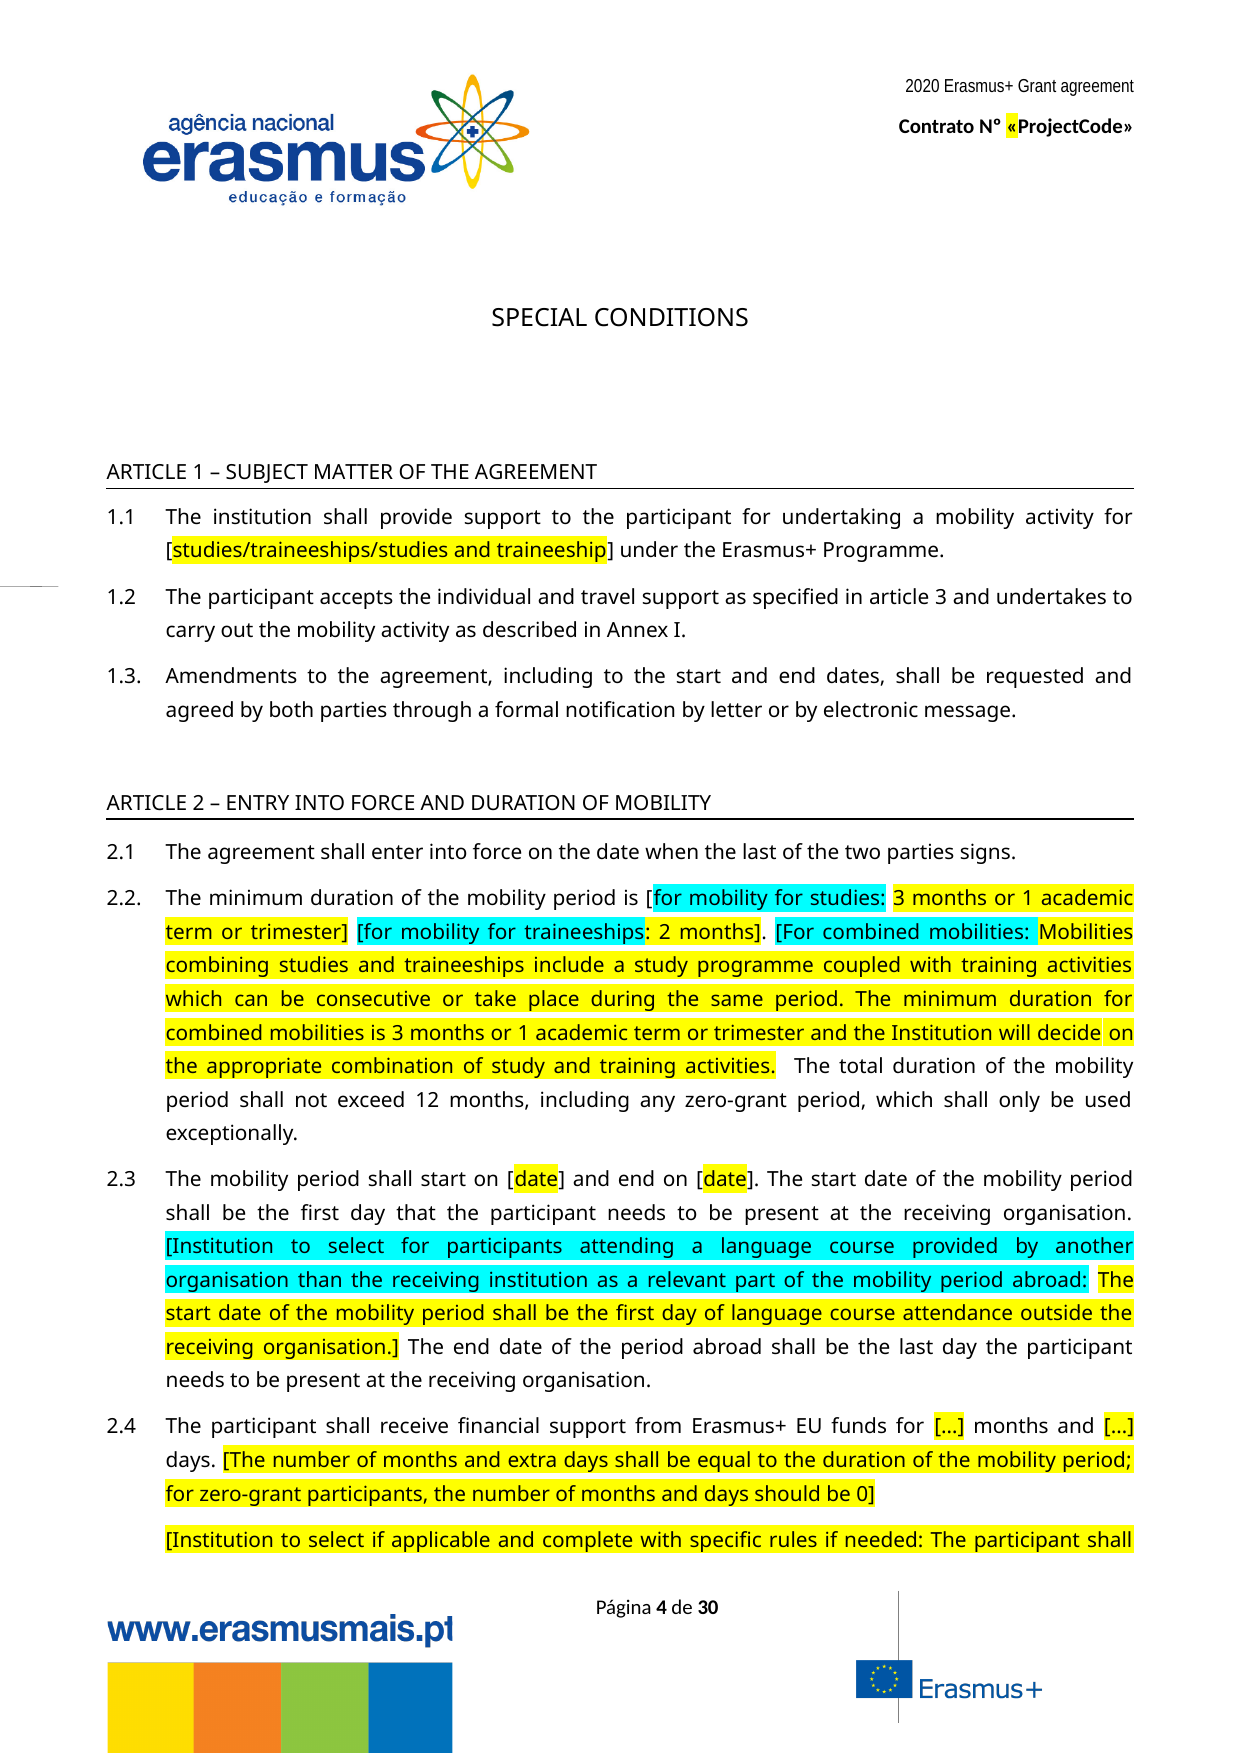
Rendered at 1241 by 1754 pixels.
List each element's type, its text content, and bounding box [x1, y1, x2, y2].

text 2.3 The mobility period shall start on [date] and end on [date]. The start date of the mobility period shall be the first day that the participant needs to be present at the receiving organisation. [Institution to select for participants attending a language course provided by another organisation than the receiving institution as a relevant part of the mobility period abroad: The start date of the mobility period shall be the first day of language course attendance outside the receiving organisation.] The end date of the period abroad shall be the last day the participant needs to be present at the receiving organisation. [106, 1164, 1134, 1394]
text 2.2. The minimum duration of the mobility period is [for mobility for studies: 3 months or 1 academic term or trimester] [for mobility for traineeships: 2 months]. [For combined mobilities: Mobilities combining studies and traineeships include a study programme coupled with training activities which can be consecutive or take place during the same period. The minimum duration for combined mobilities is 3 months or 1 academic term or trimester and the Institution will decide on the appropriate combination of study and training activities. The total duration of the mobility period shall not exceed 12 months, including any zero-grant period, which shall only be used exceptionally. [106, 883, 1134, 1147]
text 2.4 The participant shall receive financial support from Erasmus+ EU funds for […] months and […] days. [The number of months and extra days shall be equal to the duration of the mobility period; for zero-grant participants, the number of months and days should be 0] [106, 1412, 1134, 1507]
text ARTICLE 1 – SUBJECT MATTER OF THE AGREEMENT [106, 457, 1134, 488]
text 1.2 The participant accepts the individual and travel support as specified in article 3 and undertakes to carry out the mobility activity as described in Annex I. [106, 582, 1134, 644]
picture [106, 46, 589, 251]
text 2.1 The agreement shall enter into force on the date when the last of the two parties signs. [106, 837, 1134, 866]
picture [106, 1614, 452, 1752]
picture [845, 1649, 1053, 1709]
text 1.1 The institution shall provide support to the participant for undertaking a mobility activity for [studies/traineeships/studies and traineeship] under the Erasmus+ Programme. [106, 502, 1134, 564]
text SPECIAL CONDITIONS [106, 299, 1134, 333]
text 1.3. Amendments to the agreement, including to the start and end dates, shall be requested and agreed by both parties through a formal notification by letter or by electronic message. [106, 661, 1134, 724]
text ARTICLE 2 – ENTRY INTO FORCE AND DURATION OF MOBILITY [106, 788, 1134, 818]
